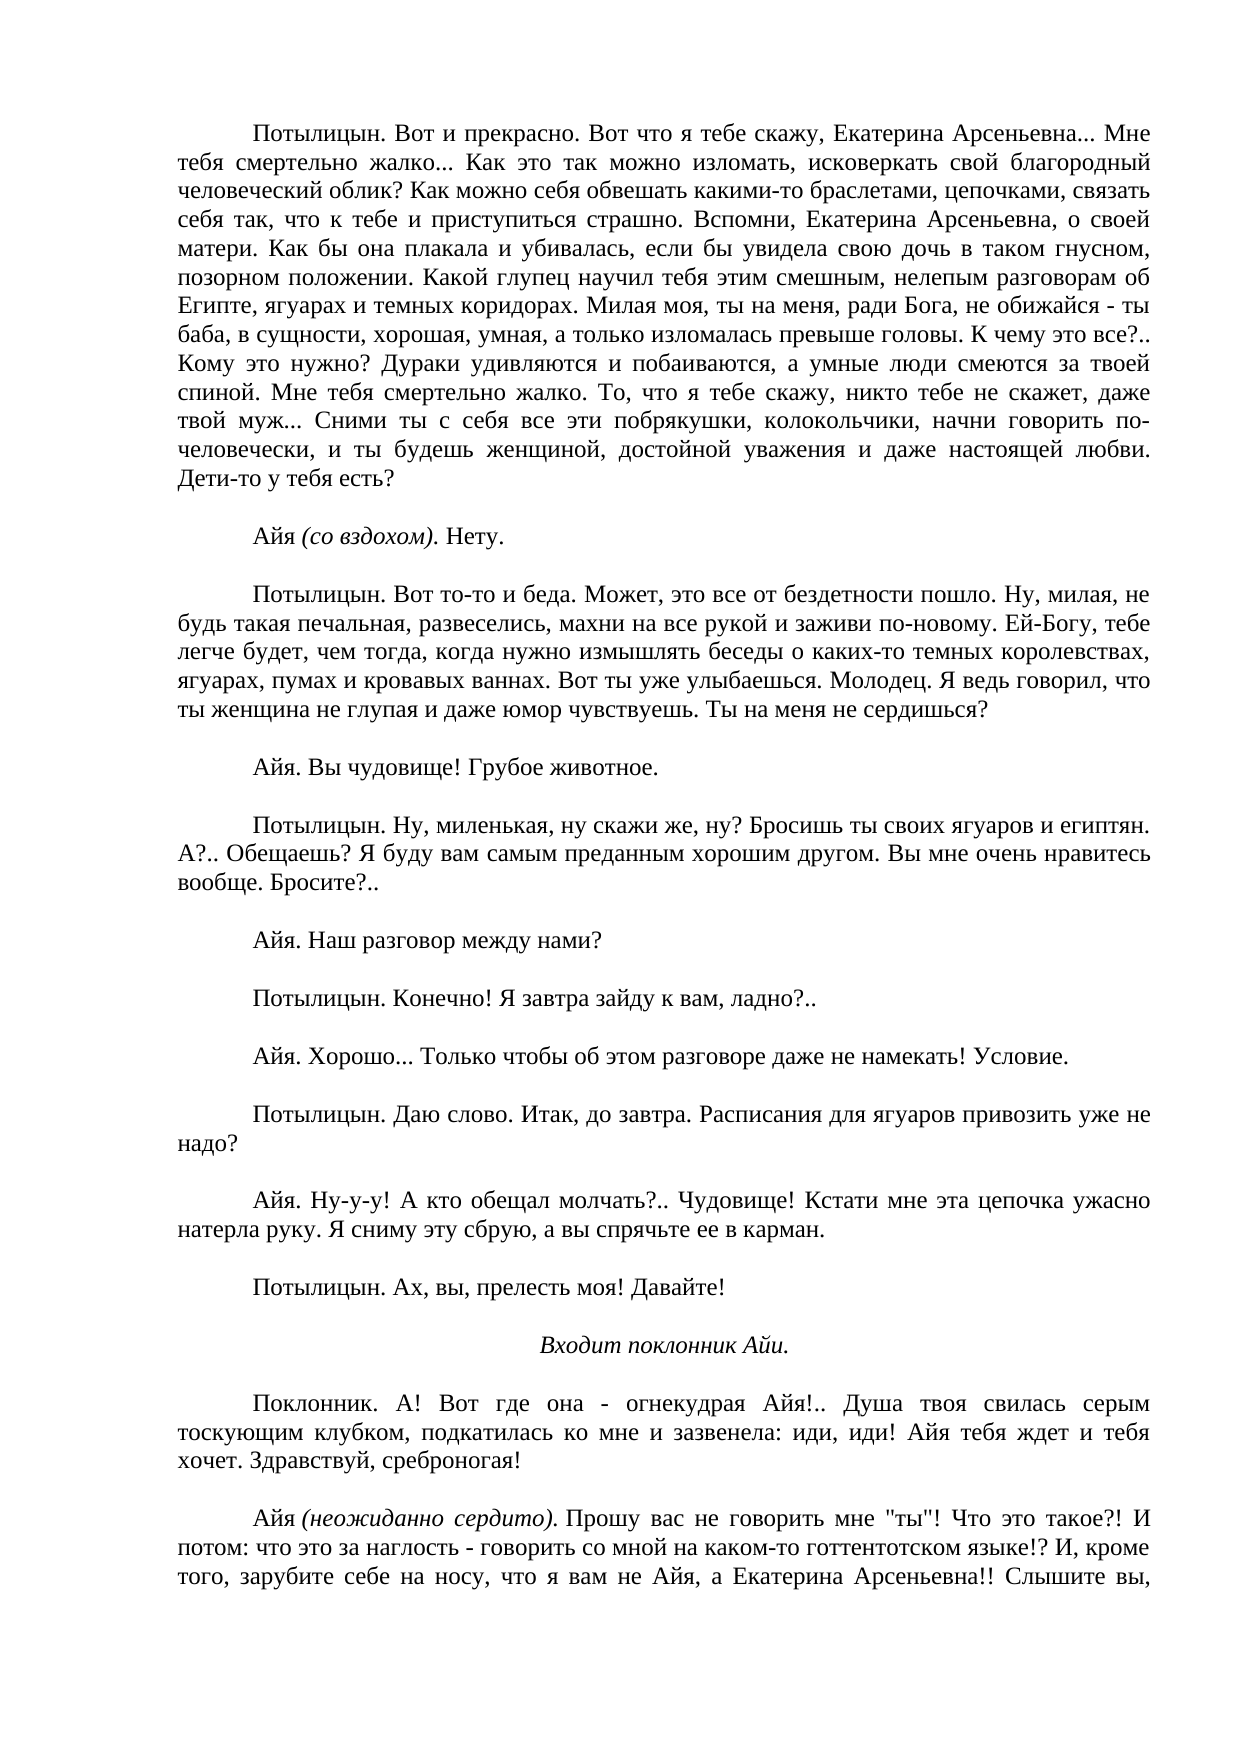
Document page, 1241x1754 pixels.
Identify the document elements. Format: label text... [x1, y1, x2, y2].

text Айя. Хорошо... Только чтобы об этом разговоре даже не намекать! Условие. [177, 1041, 1152, 1070]
text Потылицын. Вот и прекрасно. Вот что я тебе скажу, Екатерина Арсеньевна... Мне тебя смертельно жалко... Как это так можно изломать, исковеркать свой благородный человеческий облик? Как можно себя обвешать какими-то браслетами, цепочками, связать себя так, что к тебе и приступиться страшно. Вспомни, Екатерина Арсеньевна, о своей матери. Как бы она плакала и убивалась, если бы увидела свою дочь в таком гнусном, позорном положении. Какой глупец научил тебя этим смешным, нелепым разговорам об Египте, ягуарах и темных коридорах. Милая моя, ты на меня, ради Бога, не обижайся - ты баба, в сущности, хорошая, умная, а только изломалась превыше головы. К чему это все?.. Кому это нужно? Дураки удивляются и побаиваются, а умные люди смеются за твоей спиной. Мне тебя смертельно жалко. То, что я тебе скажу, никто тебе не скажет, даже твой муж... Сними ты с себя все эти побрякушки, колокольчики, начни говорить по-человечески, и ты будешь женщиной, достойной уважения и даже настоящей любви. Дети-то у тебя есть? [177, 118, 1152, 492]
text Потылицын. Вот то-то и беда. Может, это все от бездетности пошло. Ну, милая, не будь такая печальная, развеселись, махни на все рукой и заживи по-новому. Ей-Богу, тебе легче будет, чем тогда, когда нужно измышлять беседы о каких-то темных королевствах, ягуарах, пумах и кровавых ваннах. Вот ты уже улыбаешься. Молодец. Я ведь говорил, что ты женщина не глупая и даже юмор чувствуешь. Ты на меня не сердишься? [177, 579, 1152, 723]
text Айя (со вздохом). Нету. [177, 521, 1152, 550]
text Поклонник. А! Вот где она - огнекудрая Айя!.. Душа твоя свилась серым тоскующим клубком, подкатилась ко мне и зазвенела: иди, иди! Айя тебя ждет и тебя хочет. Здравствуй, среброногая! [177, 1388, 1152, 1474]
text Айя. Ну-у-у! А кто обещал молчать?.. Чудовище! Кстати мне эта цепочка ужасно натерла руку. Я сниму эту сбрую, а вы спрячьте ее в карман. [177, 1186, 1152, 1243]
text Потылицын. Ну, миленькая, ну скажи же, ну? Бросишь ты своих ягуаров и египтян. А?.. Обещаешь? Я буду вам самым преданным хорошим другом. Вы мне очень нравитесь вообще. Бросите?.. [177, 810, 1152, 896]
text Потылицын. Даю слово. Итак, до завтра. Расписания для ягуаров привозить уже не надо? [177, 1099, 1152, 1156]
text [177, 1503, 1152, 1590]
text Потылицын. Конечно! Я завтра зайду к вам, ладно?.. [177, 983, 1152, 1012]
text Айя. Наш разговор между нами? [177, 925, 1152, 954]
text Входит поклонник Айи. [177, 1330, 1152, 1359]
text Потылицын. Ах, вы, прелесть моя! Давайте! [177, 1272, 1152, 1301]
text Айя. Вы чудовище! Грубое животное. [177, 752, 1152, 781]
